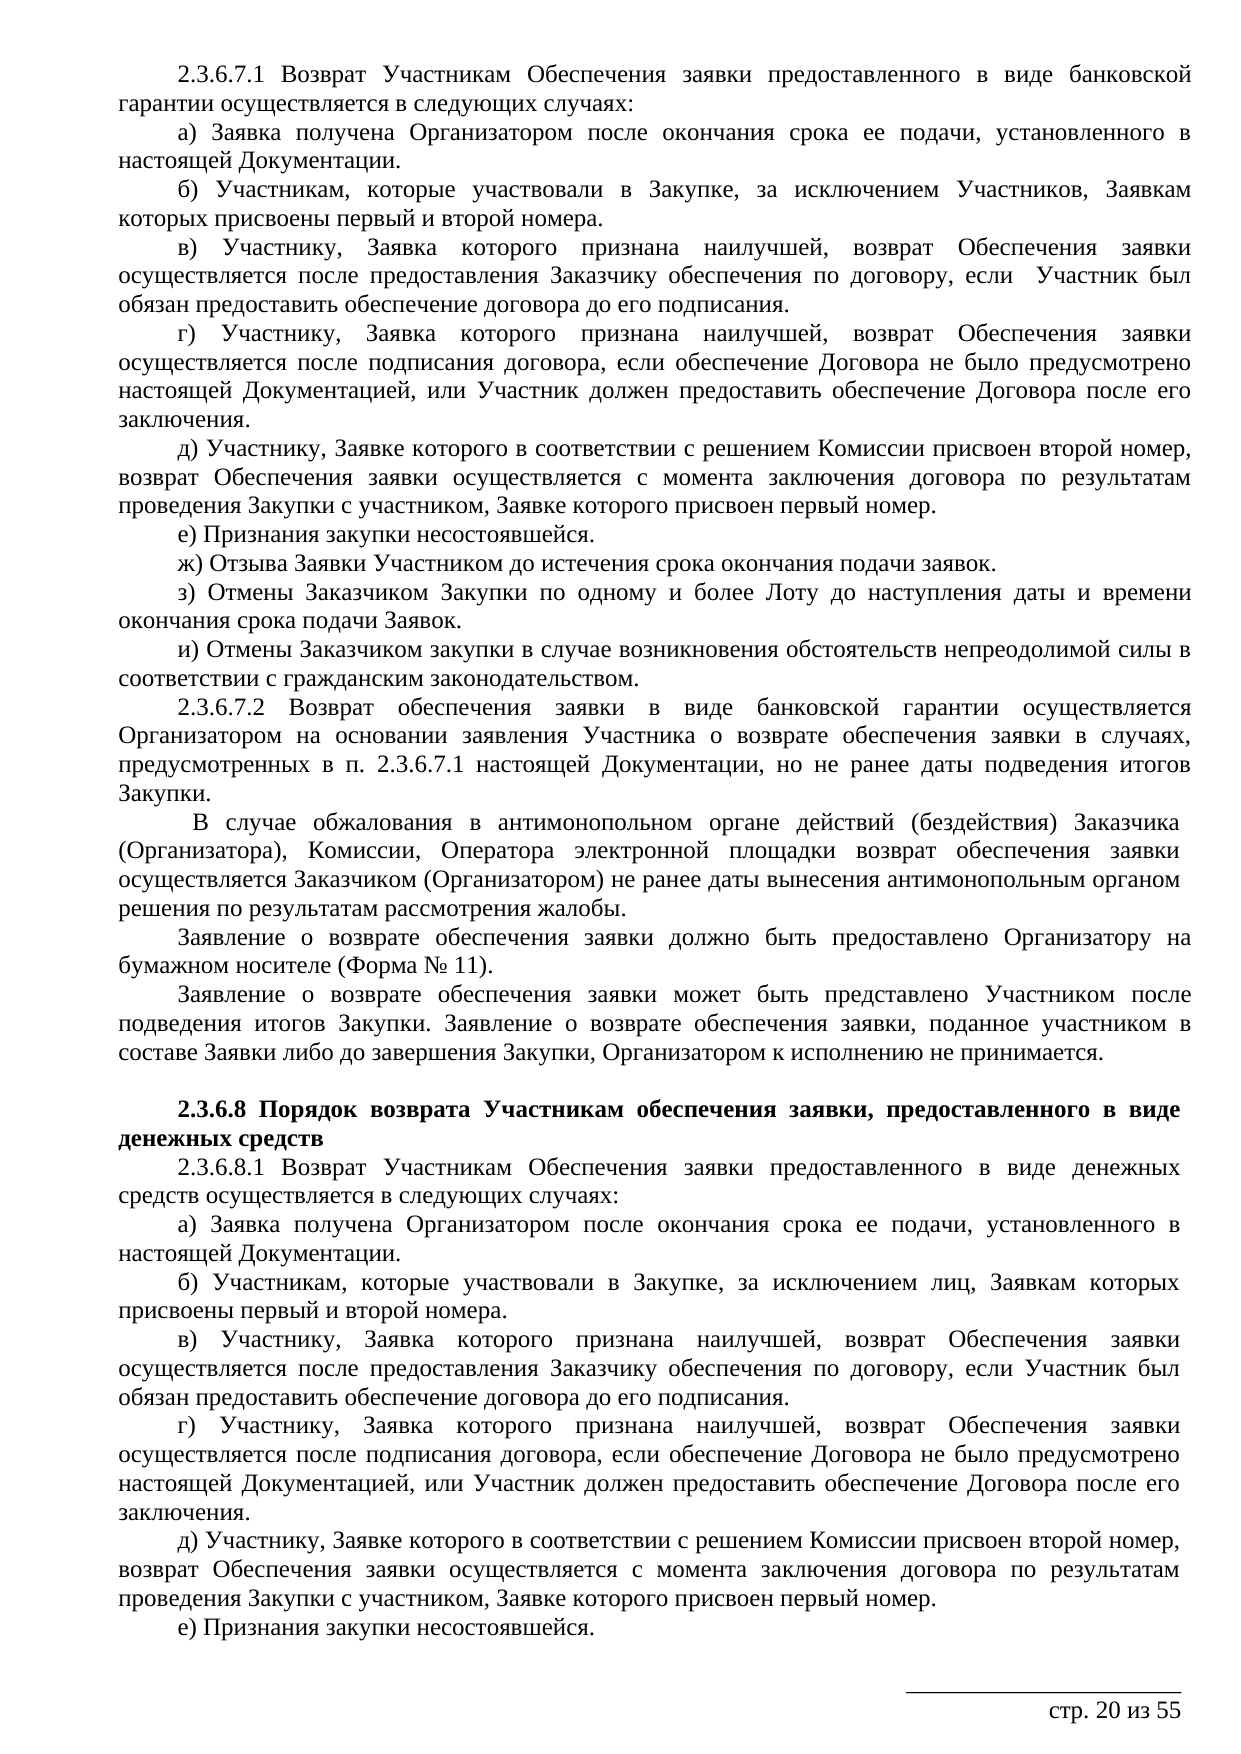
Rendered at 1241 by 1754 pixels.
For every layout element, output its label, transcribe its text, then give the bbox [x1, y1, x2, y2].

text в) Участнику, Заявка которого признана наилучшей, возврат Обеспечения заявки осуществляется после предоставления Заказчику обеспечения по договору, если Участник был обязан предоставить обеспечение договора до его подписания. [118, 232, 1192, 318]
text г) Участнику, Заявка которого признана наилучшей, возврат Обеспечения заявки осуществляется после подписания договора, если обеспечение Договора не было предусмотрено настоящей Документацией, или Участник должен предоставить обеспечение Договора после его заключения. [118, 318, 1192, 433]
text в) Участнику, Заявка которого признана наилучшей, возврат Обеспечения заявки осуществляется после предоставления Заказчику обеспечения по договору, если Участник был обязан предоставить обеспечение договора до его подписания. [118, 1324, 1181, 1411]
text Заявление о возврате обеспечения заявки может быть представлено Участником после подведения итогов Закупки. Заявление о возврате обеспечения заявки, поданное участником в составе Заявки либо до завершения Закупки, Организатором к исполнению не принимается. [118, 979, 1192, 1066]
text д) Участнику, Заявке которого в соответствии с решением Комиссии присвоен второй номер, возврат Обеспечения заявки осуществляется с момента заключения договора по результатам проведения Закупки с участником, Заявке которого присвоен первый номер. [118, 1526, 1181, 1612]
text В случае обжалования в антимонопольном органе действий (бездействия) Заказчика (Организатора), Комиссии, Оператора электронной площадки возврат обеспечения заявки осуществляется Заказчиком (Организатором) не ранее даты вынесения антимонопольным органом решения по результатам рассмотрения жалобы. [118, 807, 1181, 922]
text ж) Отзыва Заявки Участником до истечения срока окончания подачи заявок. [118, 548, 1192, 577]
text а) Заявка получена Организатором после окончания срока ее подачи, установленного в настоящей Документации. [118, 117, 1192, 174]
text б) Участникам, которые участвовали в Закупке, за исключением лиц, Заявкам которых присвоены первый и второй номера. [118, 1267, 1181, 1324]
text е) Признания закупки несостоявшейся. [118, 519, 1192, 548]
text 2.3.6.8.1 Возврат Участникам Обеспечения заявки предоставленного в виде денежных средств осуществляется в следующих случаях: [118, 1152, 1181, 1209]
text 2.3.6.7.2 Возврат обеспечения заявки в виде банковской гарантии осуществляется Организатором на основании заявления Участника о возврате обеспечения заявки в случаях, предусмотренных в п. 2.3.6.7.1 настоящей Документации, но не ранее даты подведения итогов Закупки. [118, 692, 1192, 807]
text а) Заявка получена Организатором после окончания срока ее подачи, установленного в настоящей Документации. [118, 1209, 1181, 1267]
text б) Участникам, которые участвовали в Закупке, за исключением Участников, Заявкам которых присвоены первый и второй номера. [118, 174, 1192, 232]
text 2.3.6.8 Порядок возврата Участникам обеспечения заявки, предоставленного в виде денежных средств [118, 1094, 1181, 1152]
text 2.3.6.7.1 Возврат Участникам Обеспечения заявки предоставленного в виде банковской гарантии осуществляется в следующих случаях: [118, 59, 1192, 117]
text и) Отмены Заказчиком закупки в случае возникновения обстоятельств непреодолимой силы в соответствии с гражданским законодательством. [118, 634, 1192, 692]
text е) Признания закупки несостоявшейся. [118, 1612, 1181, 1641]
text Заявление о возврате обеспечения заявки должно быть предоставлено Организатору на бумажном носителе (Форма № 11). [118, 922, 1192, 979]
text з) Отмены Заказчиком Закупки по одному и более Лоту до наступления даты и времени окончания срока подачи Заявок. [118, 577, 1192, 634]
text д) Участнику, Заявке которого в соответствии с решением Комиссии присвоен второй номер, возврат Обеспечения заявки осуществляется с момента заключения договора по результатам проведения Закупки с участником, Заявке которого присвоен первый номер. [118, 433, 1192, 519]
text г) Участнику, Заявка которого признана наилучшей, возврат Обеспечения заявки осуществляется после подписания договора, если обеспечение Договора не было предусмотрено настоящей Документацией, или Участник должен предоставить обеспечение Договора после его заключения. [118, 1411, 1181, 1526]
